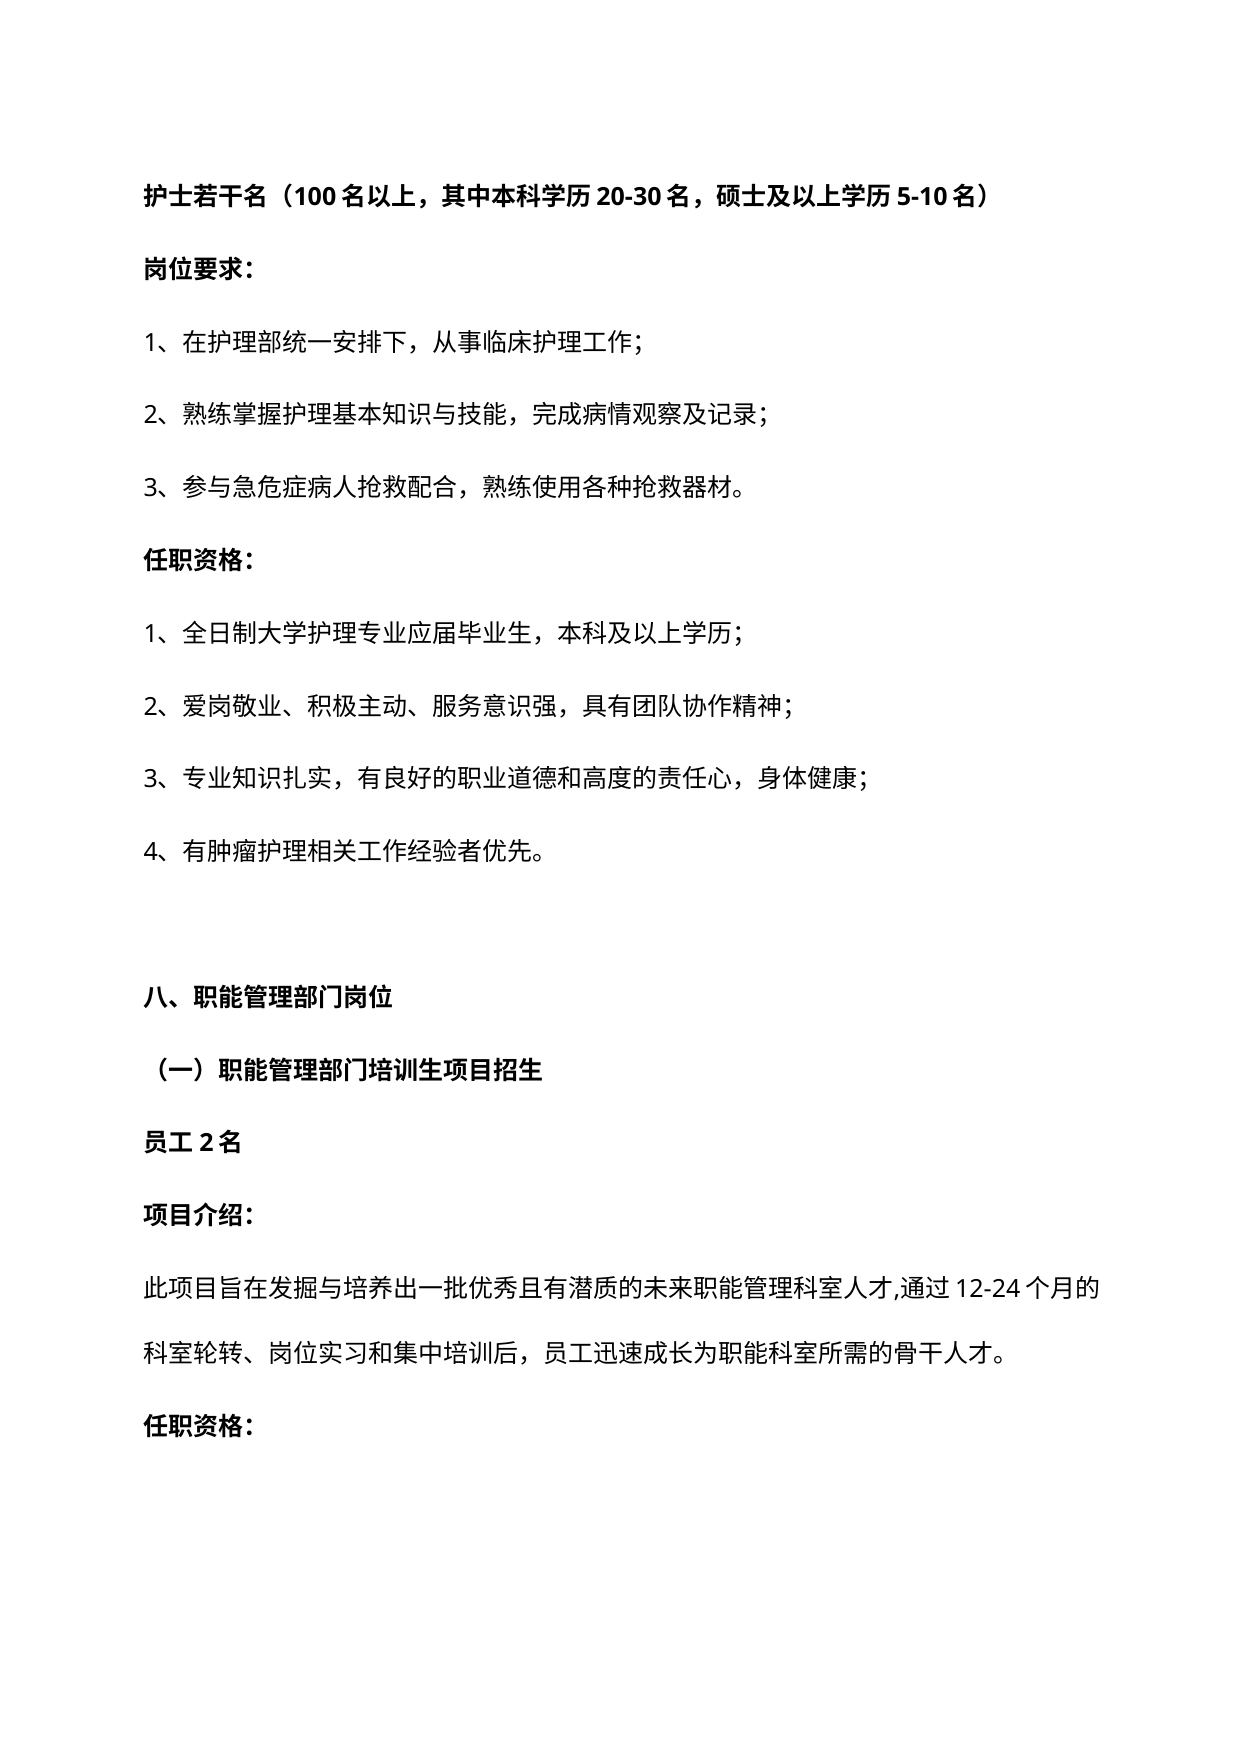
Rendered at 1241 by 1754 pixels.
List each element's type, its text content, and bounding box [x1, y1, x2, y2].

text 2、爱岗敬业、积极主动、服务意识强，具有团队协作精神； [143, 672, 1118, 737]
text 4、有肿瘤护理相关工作经验者优先。 [143, 817, 1118, 882]
text 1、全日制大学护理专业应届毕业生，本科及以上学历； [143, 599, 1118, 664]
text 任职资格： [143, 1392, 1118, 1457]
text 八、职能管理部门岗位 [143, 963, 1118, 1028]
text 1、在护理部统一安排下，从事临床护理工作； [143, 308, 1118, 373]
text 3、专业知识扎实，有良好的职业道德和高度的责任心，身体健康； [143, 744, 1118, 809]
text 此项目旨在发掘与培养出一批优秀且有潜质的未来职能管理科室人才,通过12-24个月的科室轮转、岗位实习和集中培训后，员工迅速成长为职能科室所需的骨干人才。 [143, 1254, 1118, 1384]
text 护士若干名（100名以上，其中本科学历20-30名，硕士及以上学历5-10名） [143, 162, 1118, 227]
text 项目介绍： [143, 1181, 1118, 1246]
text 任职资格： [143, 526, 1118, 591]
text 3、参与急危症病人抢救配合，熟练使用各种抢救器材。 [143, 453, 1118, 518]
text 2、熟练掌握护理基本知识与技能，完成病情观察及记录； [143, 380, 1118, 445]
text 员工 2名 [143, 1108, 1118, 1173]
text （一）职能管理部门培训生项目招生 [143, 1036, 1118, 1101]
text 岗位要求： [143, 235, 1118, 300]
